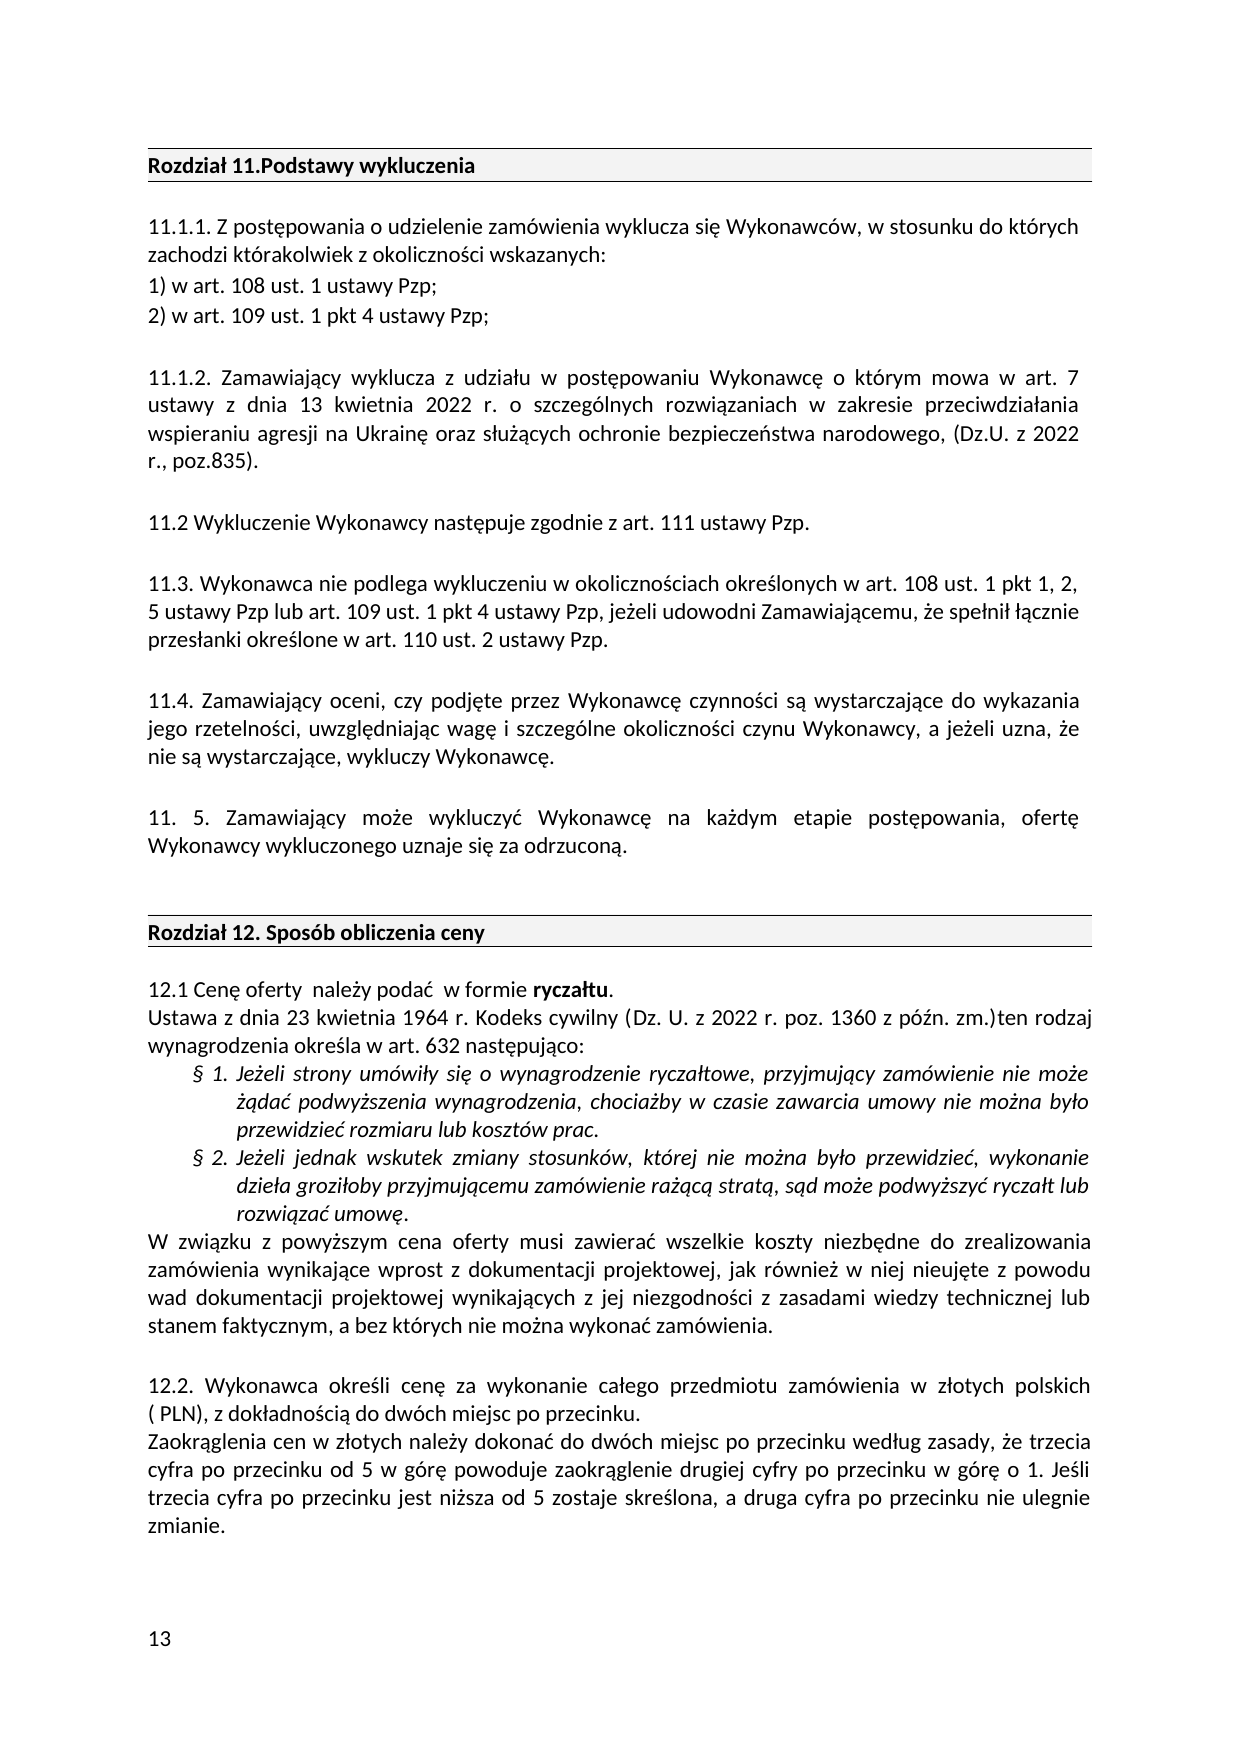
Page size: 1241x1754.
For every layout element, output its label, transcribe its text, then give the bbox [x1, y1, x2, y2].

text 11.3. Wykonawca nie podlega wykluczeniu w okolicznościach określonych w art. 108 ust. 1 pkt 1, 2, 5 ustawy Pzp lub art. 109 ust. 1 pkt 4 ustawy Pzp, jeżeli udowodni Zamawiającemu, że spełnił łącznie przesłanki określone w art. 110 ust. 2 ustawy Pzp. [148, 569, 1081, 653]
text Zaokrąglenia cen w złotych należy dokonać do dwóch miejsc po przecinku według zasady, że trzecia cyfra po przecinku od 5 w górę powoduje zaokrąglenie drugiej cyfry po przecinku w górę o 1. Jeśli trzecia cyfra po przecinku jest niższa od 5 zostaje skreślona, a druga cyfra po przecinku nie ulegnie zmianie. [148, 1427, 1092, 1539]
text 1) w art. 108 ust. 1 ustawy Pzp; [148, 271, 1081, 299]
text 11.1.2. Zamawiający wyklucza z udziału w postępowaniu Wykonawcę o którym mowa w art. 7 ustawy z dnia 13 kwietnia 2022 r. o szczególnych rozwiązaniach w zakresie przeciwdziałania wspieraniu agresji na Ukrainę oraz służących ochronie bezpieczeństwa narodowego, (Dz.U. z 2022 r., poz.835). [148, 363, 1081, 475]
text 11.2 Wykluczenie Wykonawcy następuje zgodnie z art. 111 ustawy Pzp. [148, 508, 1081, 536]
text 11. 5. Zamawiający może wykluczyć Wykonawcę na każdym etapie postępowania, ofertę Wykonawcy wykluczonego uznaje się za odrzuconą. [148, 803, 1081, 859]
text Ustawa z dnia 23 kwietnia 1964 r. Kodeks cywilny (Dz. U. z 2022 r. poz. 1360 z późn. zm.)ten rodzaj wynagrodzenia określa w art. 632 następująco: [148, 1003, 1092, 1059]
text 2) w art. 109 ust. 1 pkt 4 ustawy Pzp; [148, 302, 1081, 329]
text W związku z powyższym cena oferty musi zawierać wszelkie koszty niezbędne do zrealizowania zamówienia wynikające wprost z dokumentacji projektowej, jak również w niej nieujęte z powodu wad dokumentacji projektowej wynikających z jej niezgodności z zasadami wiedzy technicznej lub stanem faktycznym, a bez których nie można wykonać zamówienia. [148, 1227, 1092, 1339]
text § 1. Jeżeli strony umówiły się o wynagrodzenie ryczałtowe, przyjmujący zamówienie nie może żądać podwyższenia wynagrodzenia, chociażby w czasie zawarcia umowy nie można było przewidzieć rozmiaru lub kosztów prac. [192, 1059, 1092, 1143]
subtitle Rozdział 12. Sposób obliczenia ceny [148, 916, 1092, 946]
text 12.2. Wykonawca określi cenę za wykonanie całego przedmiotu zamówienia w złotych polskich ( PLN), z dokładnością do dwóch miejsc po przecinku. [148, 1371, 1092, 1427]
text 11.4. Zamawiający oceni, czy podjęte przez Wykonawcę czynności są wystarczające do wykazania jego rzetelności, uwzględniając wagę i szczególne okoliczności czynu Wykonawcy, a jeżeli uzna, że nie są wystarczające, wykluczy Wykonawcę. [148, 686, 1081, 770]
text 12.1 Cenę oferty należy podać w formie ryczałtu. [148, 975, 1092, 1003]
subtitle Rozdział 11.Podstawy wykluczenia [148, 149, 1092, 181]
text § 2. Jeżeli jednak wskutek zmiany stosunków, której nie można było przewidzieć, wykonanie dzieła groziłoby przyjmującemu zamówienie rażącą stratą, sąd może podwyższyć ryczałt lub rozwiązać umowę. [192, 1143, 1092, 1227]
text 11.1.1. Z postępowania o udzielenie zamówienia wyklucza się Wykonawców, w stosunku do których zachodzi którakolwiek z okoliczności wskazanych: [148, 212, 1081, 268]
